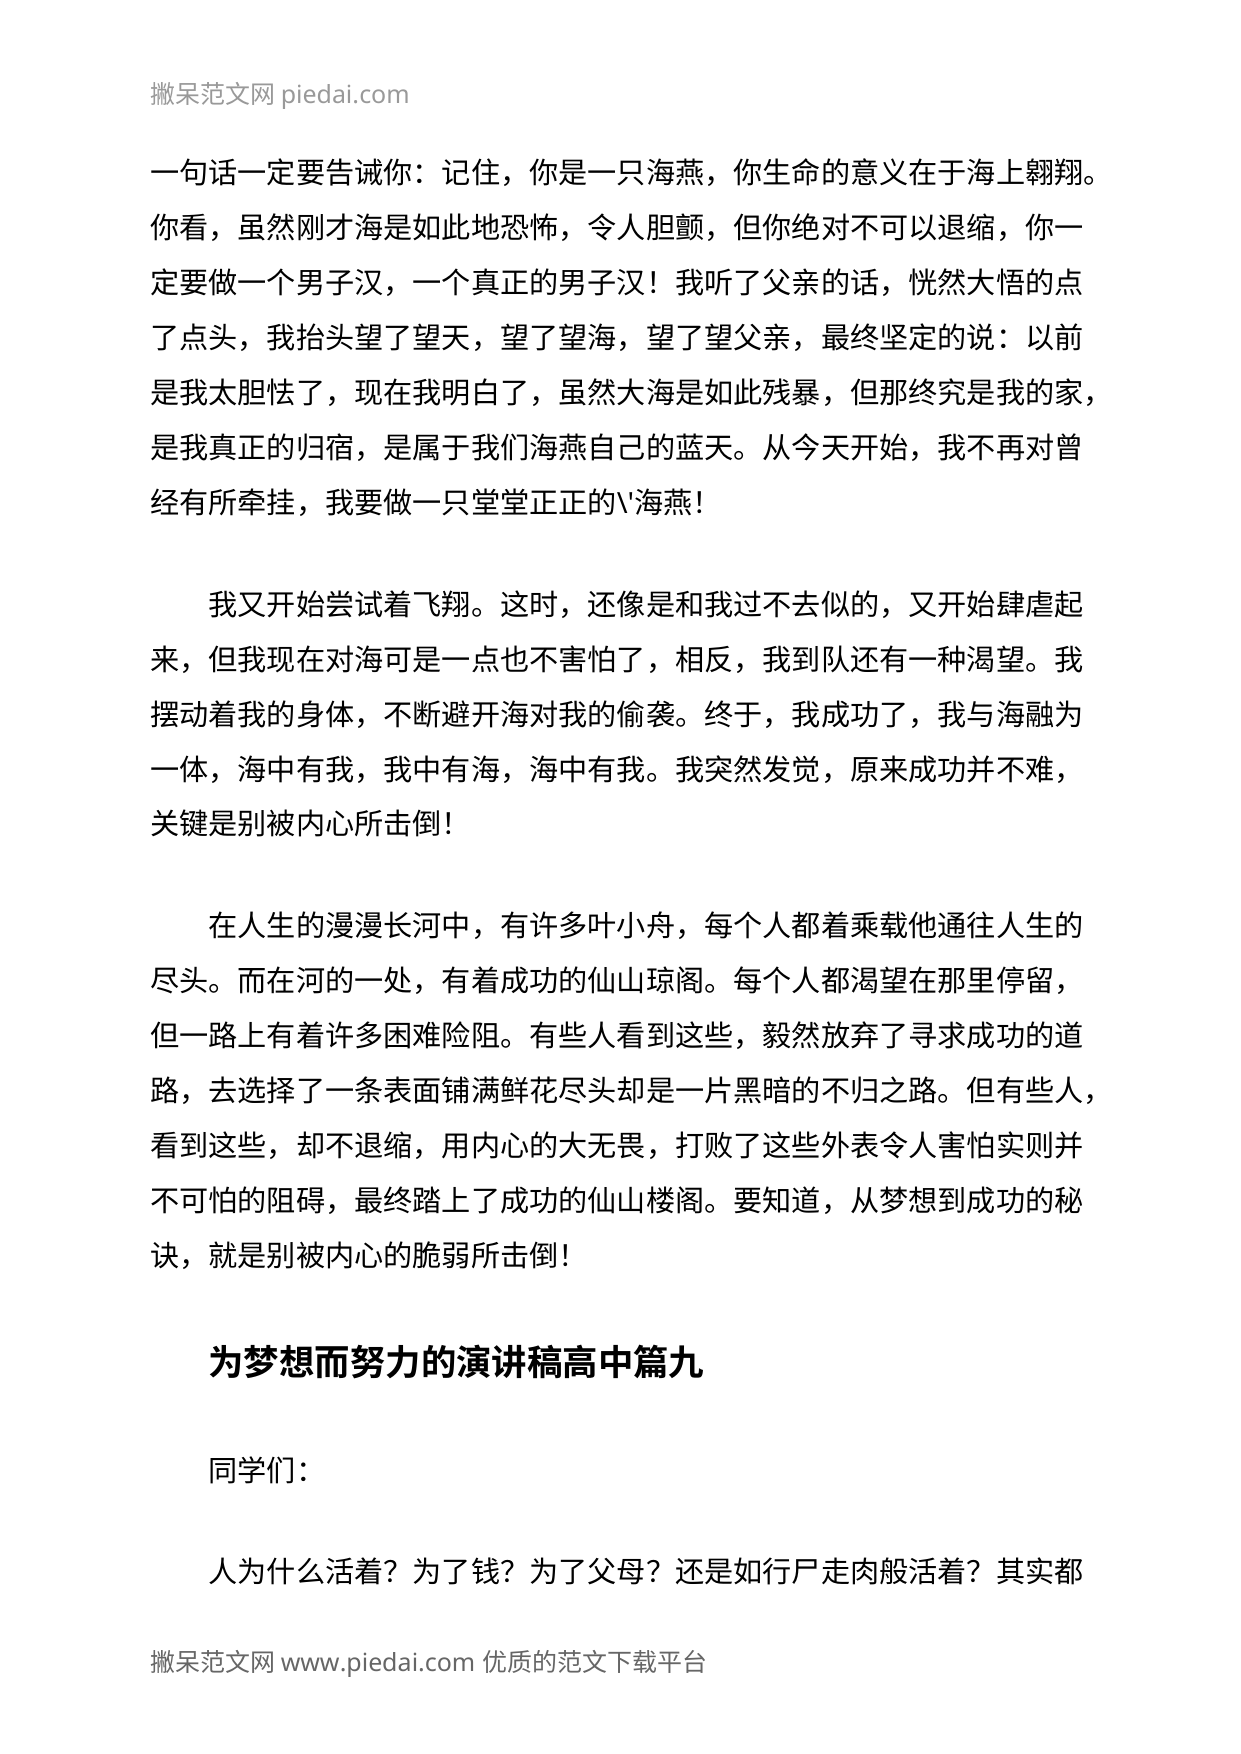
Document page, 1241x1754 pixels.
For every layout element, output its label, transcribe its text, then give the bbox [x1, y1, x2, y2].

text 同学们： [150, 1447, 1090, 1489]
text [150, 1549, 1090, 1591]
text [150, 150, 1090, 522]
text 为梦想而努力的演讲稿高中篇九 [150, 1334, 1090, 1385]
text 在人生的漫漫长河中，有许多叶小舟，每个人都着乘载他通往人生的尽头。而在河的一处，有着成功的仙山琼阁。每个人都渴望在那里停留，但一路上有着许多困难险阻。有些人看到这些，毅然放弃了寻求成功的道路，去选择了一条表面铺满鲜花尽头却是一片黑暗的不归之路。但有些人，看到这些，却不退缩，用内心的大无畏，打败了这些外表令人害怕实则并不可怕的阻碍，最终踏上了成功的仙山楼阁。要知道，从梦想到成功的秘诀，就是别被内心的脆弱所击倒！ [150, 903, 1090, 1274]
text 我又开始尝试着飞翔。这时，还像是和我过不去似的，又开始肆虐起来，但我现在对海可是一点也不害怕了，相反，我到队还有一种渴望。我摆动着我的身体，不断避开海对我的偷袭。终于，我成功了，我与海融为一体，海中有我，我中有海，海中有我。我突然发觉，原来成功并不难，关键是别被内心所击倒！ [150, 581, 1090, 843]
